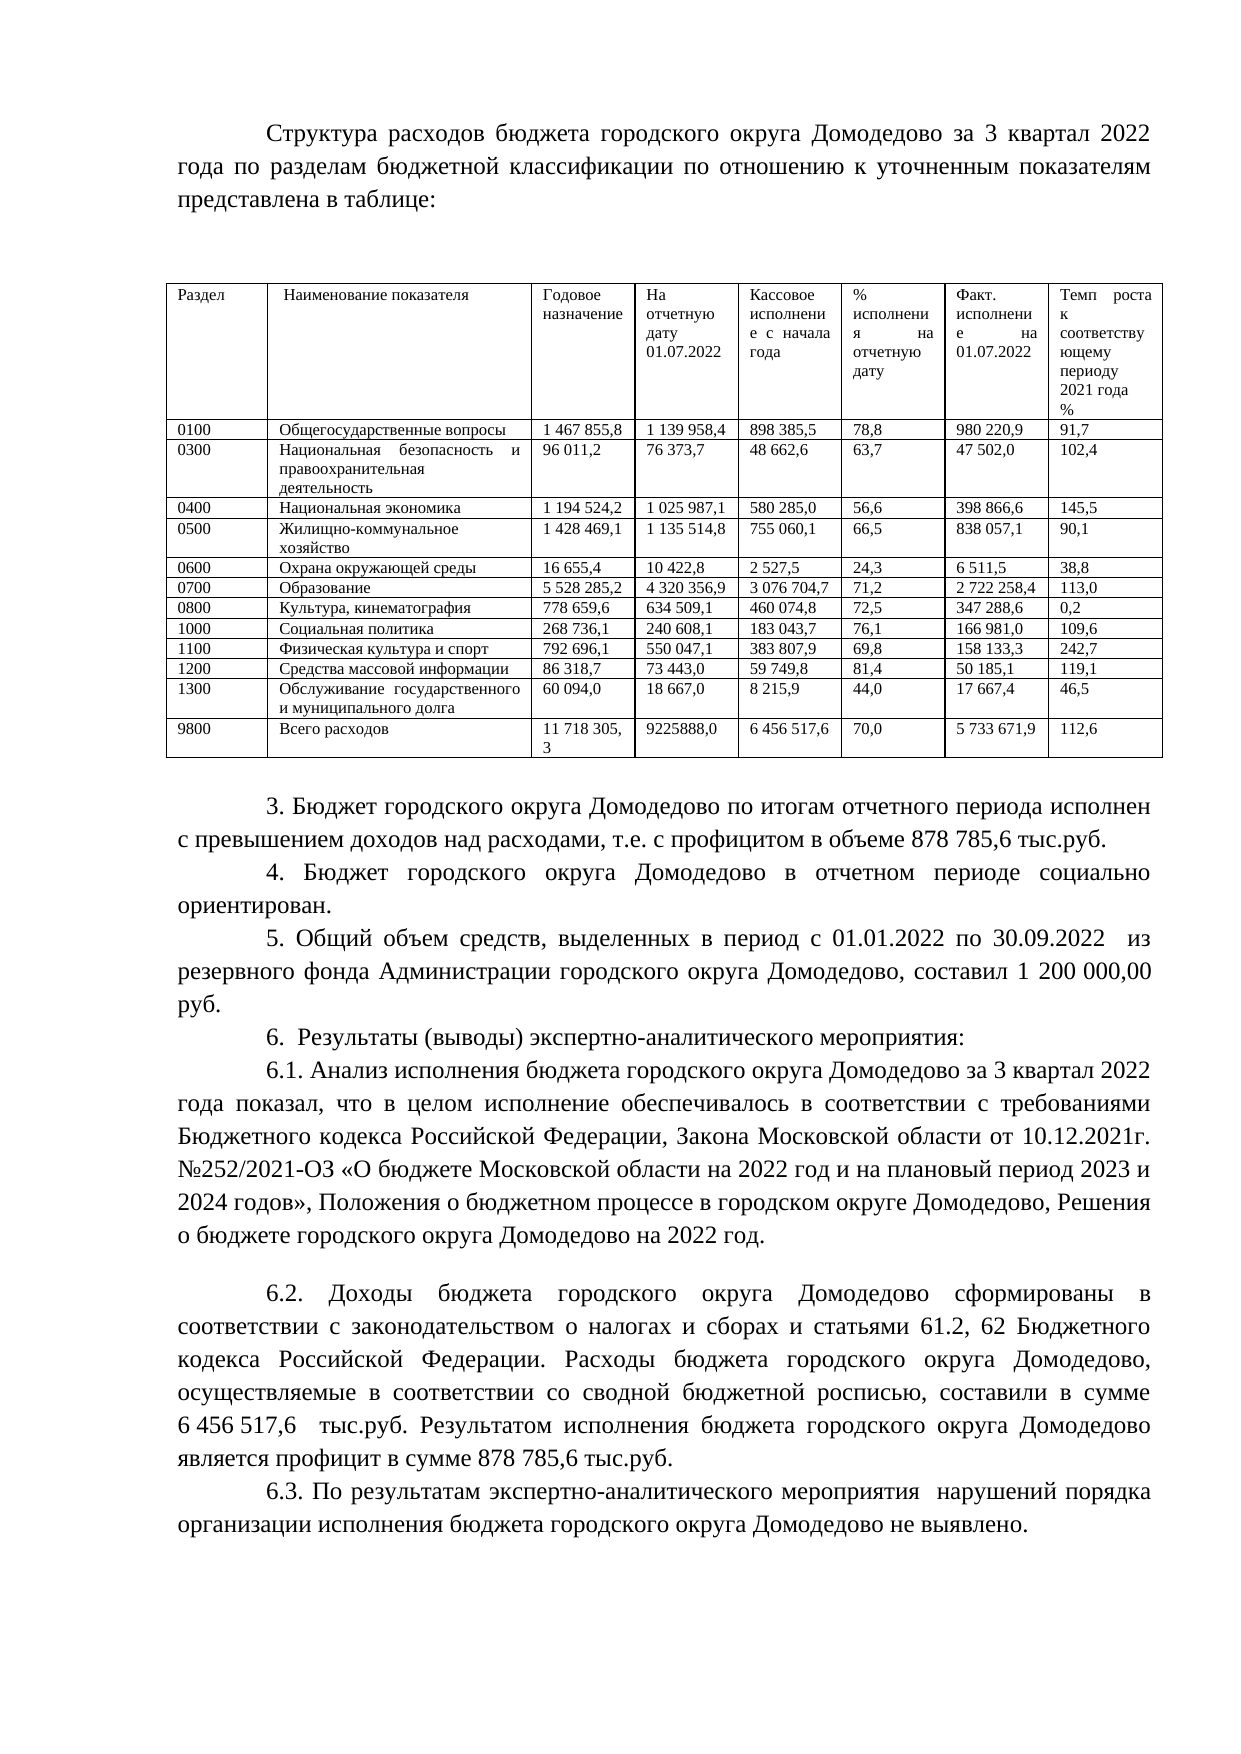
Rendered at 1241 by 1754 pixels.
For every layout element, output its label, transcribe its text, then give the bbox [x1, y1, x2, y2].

table_cell 1 025 987,1 [636, 498, 738, 517]
table_cell 0400 [167, 498, 267, 517]
table_cell Образование [268, 578, 531, 597]
table_cell 78,8 [842, 420, 944, 439]
table_cell 1 428 469,1 [532, 519, 634, 557]
table_header Темп роста к соответствующему периоду 2021 года % [1049, 284, 1162, 418]
table_cell 1200 [167, 659, 267, 678]
table_cell 460 074,8 [739, 598, 841, 617]
table_cell 383 807,9 [739, 639, 841, 658]
table_cell 183 043,7 [739, 619, 841, 638]
table_cell 580 285,0 [739, 498, 841, 517]
text 4. Бюджет городского округа Домодедово в отчетном периоде социально ориентирован. [177, 857, 1152, 919]
table_cell 242,7 [1049, 639, 1162, 658]
table_cell 240 608,1 [636, 619, 738, 638]
table_cell 44,0 [842, 679, 944, 717]
table_cell 347 288,6 [946, 598, 1048, 617]
table_cell 1100 [167, 639, 267, 658]
table_cell 81,4 [842, 659, 944, 678]
table_cell 778 659,6 [532, 598, 634, 617]
table_cell 90,1 [1049, 519, 1162, 557]
table_cell 112,6 [1049, 719, 1162, 757]
table_cell Культура, кинематография [268, 598, 531, 617]
table_cell 119,1 [1049, 659, 1162, 678]
table_cell 166 981,0 [946, 619, 1048, 638]
table_cell 2 722 258,4 [946, 578, 1048, 597]
table_cell Физическая культура и спорт [268, 639, 531, 658]
table_cell 102,4 [1049, 440, 1162, 497]
table_cell 0500 [167, 519, 267, 557]
table_cell 113,0 [1049, 578, 1162, 597]
table_cell 268 736,1 [532, 619, 634, 638]
table_cell 1000 [167, 619, 267, 638]
table_cell 46,5 [1049, 679, 1162, 717]
table_cell 550 047,1 [636, 639, 738, 658]
table_header На отчетную дату 01.07.2022 [636, 284, 738, 418]
table_cell 9225888,0 [636, 719, 738, 757]
table_cell 5 733 671,9 [946, 719, 1048, 757]
table_header Годовое назначение [532, 284, 634, 418]
table_cell 6 456 517,6 [739, 719, 841, 757]
table_cell 9800 [167, 719, 267, 757]
table_cell 158 133,3 [946, 639, 1048, 658]
table_cell 4 320 356,9 [636, 578, 738, 597]
table_cell 2 527,5 [739, 558, 841, 577]
table_cell 0300 [167, 440, 267, 497]
table_cell 1 467 855,8 [532, 420, 634, 439]
table_cell 38,8 [1049, 558, 1162, 577]
table_header Кассовое исполнение с начала года [739, 284, 841, 418]
text 6.2. Доходы бюджета городского округа Домодедово сформированы в соответствии с законодательством о налогах и сборах и статьями 61.2, 62 Бюджетного кодекса Российской Федерации. Расходы бюджета городского округа Домодедово, осуществляемые в соответствии со сводной бюджетной росписью, составили в сумме 6 456 517,6 тыс.руб. Результатом исполнения бюджета городского округа Домодедово является профицит в сумме 878 785,6 тыс.руб. [177, 1278, 1152, 1472]
table_cell 0100 [167, 420, 267, 439]
table_cell Обслуживание государственного и муниципального долга [268, 679, 531, 717]
table_cell 5 528 285,2 [532, 578, 634, 597]
table_cell 0800 [167, 598, 267, 617]
table_cell 980 220,9 [946, 420, 1048, 439]
table_cell 11 718 305,3 [532, 719, 634, 757]
table_cell 66,5 [842, 519, 944, 557]
table_cell Всего расходов [268, 719, 531, 757]
table_cell 56,6 [842, 498, 944, 517]
table_cell 145,5 [1049, 498, 1162, 517]
table_cell 1 139 958,4 [636, 420, 738, 439]
table_header Наименование показателя [268, 284, 531, 418]
table_header Раздел [167, 284, 267, 418]
table_cell 48 662,6 [739, 440, 841, 497]
table_cell 0700 [167, 578, 267, 597]
table_cell 18 667,0 [636, 679, 738, 717]
table_cell 398 866,6 [946, 498, 1048, 517]
table_cell 792 696,1 [532, 639, 634, 658]
text 6. Результаты (выводы) экспертно-аналитического мероприятия: [177, 1022, 1152, 1051]
table_cell 17 667,4 [946, 679, 1048, 717]
table_cell Охрана окружающей среды [268, 558, 531, 577]
table_cell 86 318,7 [532, 659, 634, 678]
table_cell 47 502,0 [946, 440, 1048, 497]
table_cell 63,7 [842, 440, 944, 497]
table_cell 0600 [167, 558, 267, 577]
table_cell 91,7 [1049, 420, 1162, 439]
text 6.1. Анализ исполнения бюджета городского округа Домодедово за 3 квартал 2022 года показал, что в целом исполнение обеспечивалось в соответствии с требованиями Бюджетного кодекса Российской Федерации, Закона Московской области от 10.12.2021г. №252/2021-ОЗ «О бюджете Московской области на 2022 год и на плановый период 2023 и 2024 годов», Положения о бюджетном процессе в городском округе Домодедово, Решения о бюджете городского округа Домодедово на 2022 год. [177, 1055, 1152, 1249]
table_cell 24,3 [842, 558, 944, 577]
table_cell 8 215,9 [739, 679, 841, 717]
text 5. Общий объем средств, выделенных в период с 01.01.2022 по 30.09.2022 из резервного фонда Администрации городского округа Домодедово, составил 1 200 000,00 руб. [177, 923, 1152, 1018]
table_cell 6 511,5 [946, 558, 1048, 577]
table_cell 73 443,0 [636, 659, 738, 678]
table_cell 634 509,1 [636, 598, 738, 617]
table_header Факт. исполнение на 01.07.2022 [946, 284, 1048, 418]
table_cell 76 373,7 [636, 440, 738, 497]
table_cell 1 135 514,8 [636, 519, 738, 557]
text 3. Бюджет городского округа Домодедово по итогам отчетного периода исполнен с превышением доходов над расходами, т.е. с профицитом в объеме 878 785,6 тыс.руб. [177, 791, 1152, 853]
table_cell Национальная экономика [268, 498, 531, 517]
table_cell 755 060,1 [739, 519, 841, 557]
table_cell 1300 [167, 679, 267, 717]
table_cell 109,6 [1049, 619, 1162, 638]
table_header % исполнения на отчетную дату [842, 284, 944, 418]
table_cell 50 185,1 [946, 659, 1048, 678]
table_cell Жилищно-коммунальное хозяйство [268, 519, 531, 557]
table_cell 76,1 [842, 619, 944, 638]
table_cell 70,0 [842, 719, 944, 757]
table_cell 838 057,1 [946, 519, 1048, 557]
table_cell 3 076 704,7 [739, 578, 841, 597]
table_cell Средства массовой информации [268, 659, 531, 678]
text 6.3. По результатам экспертно-аналитического мероприятия нарушений порядка организации исполнения бюджета городского округа Домодедово не выявлено. [177, 1476, 1152, 1538]
table_cell 898 385,5 [739, 420, 841, 439]
text Структура расходов бюджета городского округа Домодедово за 3 квартал 2022 года по разделам бюджетной классификации по отношению к уточненным показателям представлена в таблице: [177, 118, 1152, 213]
table_cell 71,2 [842, 578, 944, 597]
table_cell 10 422,8 [636, 558, 738, 577]
table_cell Общегосударственные вопросы [268, 420, 531, 439]
table_cell 59 749,8 [739, 659, 841, 678]
table_cell Социальная политика [268, 619, 531, 638]
table_cell 69,8 [842, 639, 944, 658]
table_cell 16 655,4 [532, 558, 634, 577]
table_cell 60 094,0 [532, 679, 634, 717]
table_cell 96 011,2 [532, 440, 634, 497]
table_cell 72,5 [842, 598, 944, 617]
table_cell 1 194 524,2 [532, 498, 634, 517]
table_cell 0,2 [1049, 598, 1162, 617]
table_cell Национальная безопасность и правоохранительная деятельность [268, 440, 531, 497]
